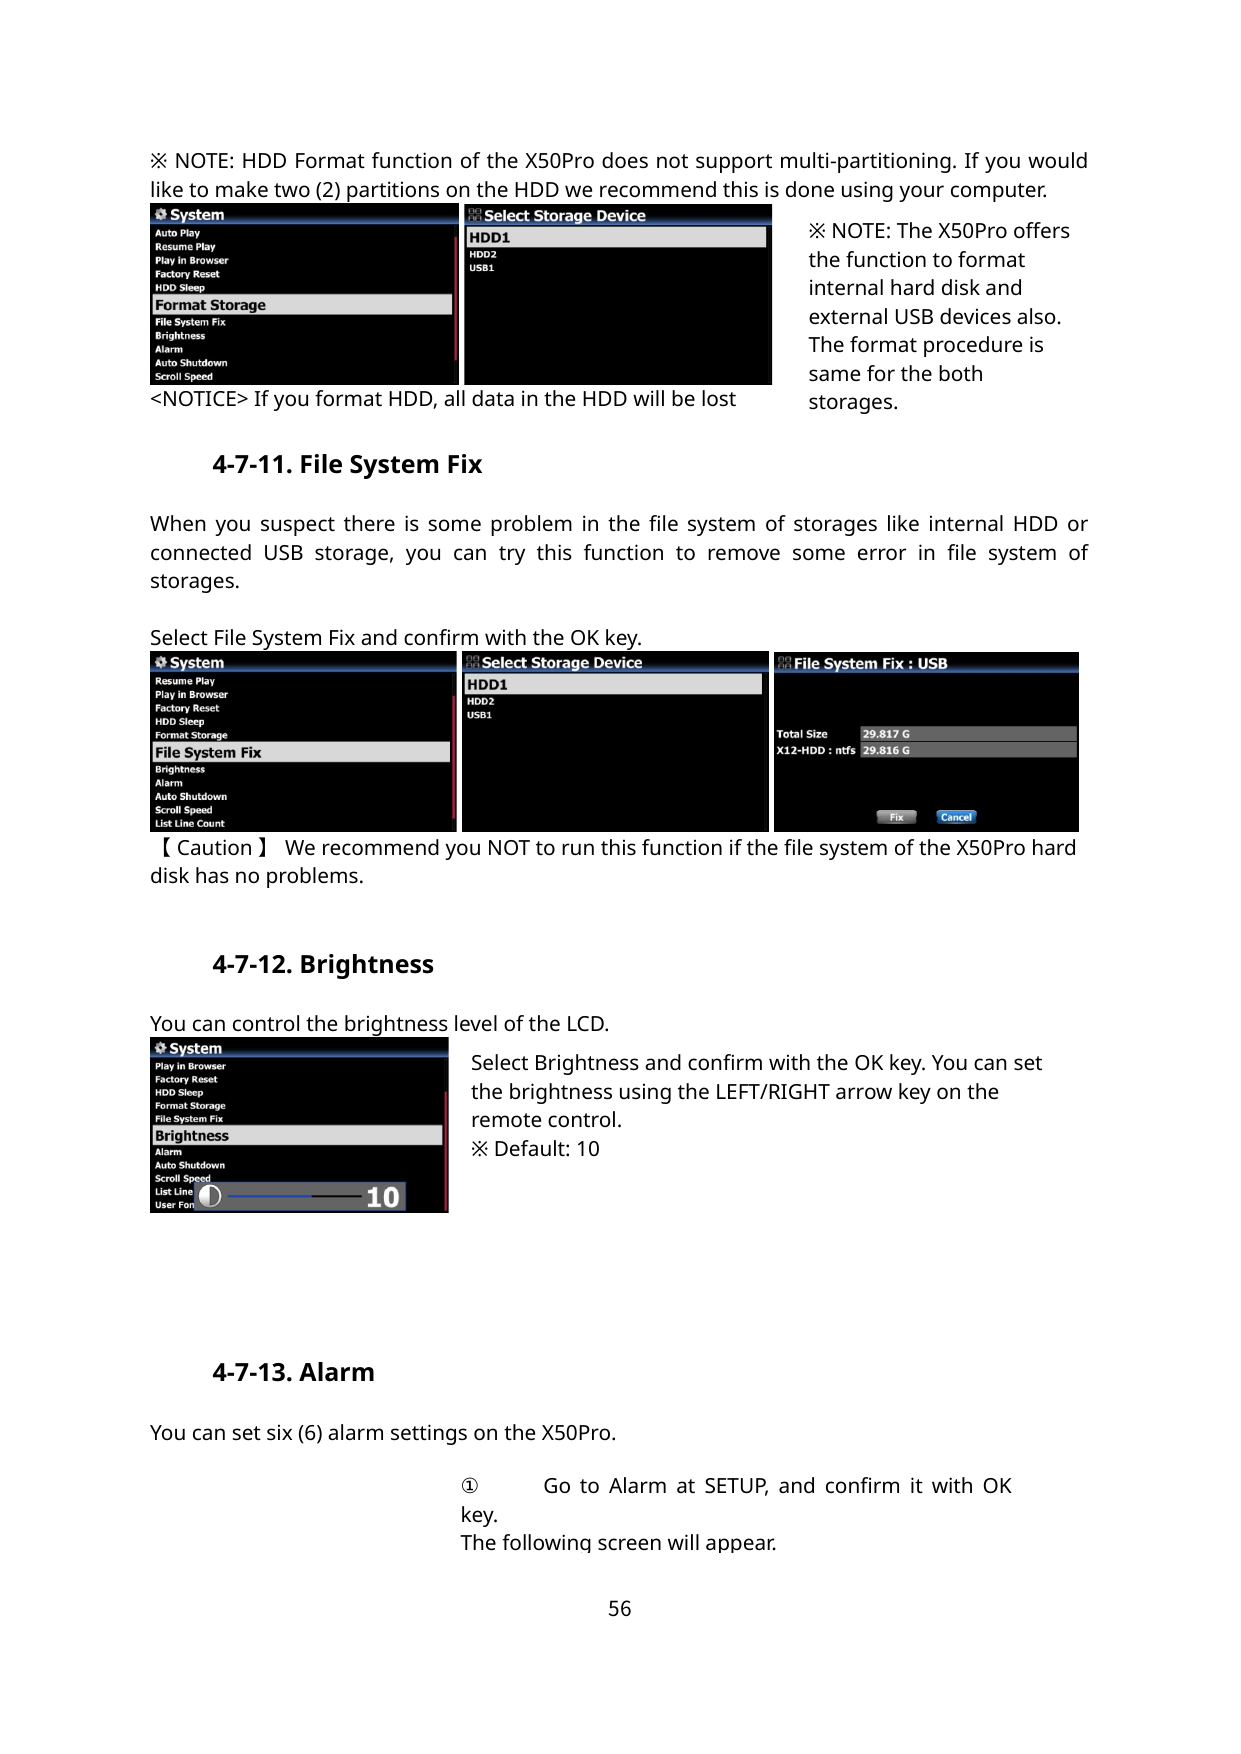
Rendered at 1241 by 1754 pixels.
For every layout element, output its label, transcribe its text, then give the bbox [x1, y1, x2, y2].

text ※ NOTE: HDD Format function of the X50Pro does not support multi-partitioning. If you would like to make two (2) partitions on the HDD we recommend this is done using your computer. [150, 147, 1090, 203]
text 4-7-12. Brightness [150, 947, 1090, 981]
picture [150, 1037, 449, 1213]
text When you suspect there is some problem in the file system of storages like internal HDD or connected USB storage, you can try this function to remove some error in file system of storages. [150, 509, 1090, 595]
picture [464, 204, 773, 385]
text <NOTICE> If you format HDD, all data in the HDD will be lost [150, 384, 793, 413]
text You can control the brightness level of the LCD. [150, 1009, 1090, 1038]
text 4-7-13. Alarm [150, 1355, 1090, 1389]
text Select File System Fix and confirm with the OK key. [150, 623, 1090, 652]
text 4-7-11. File System Fix [150, 447, 1090, 481]
picture [774, 652, 1079, 832]
picture [150, 651, 457, 832]
picture [150, 203, 459, 385]
text 【 Caution 】 We recommend you NOT to run this function if the file system of the X50Pro hard disk has no problems. [150, 831, 1090, 890]
picture [462, 651, 769, 832]
text You can set six (6) alarm settings on the X50Pro. [150, 1418, 1090, 1446]
